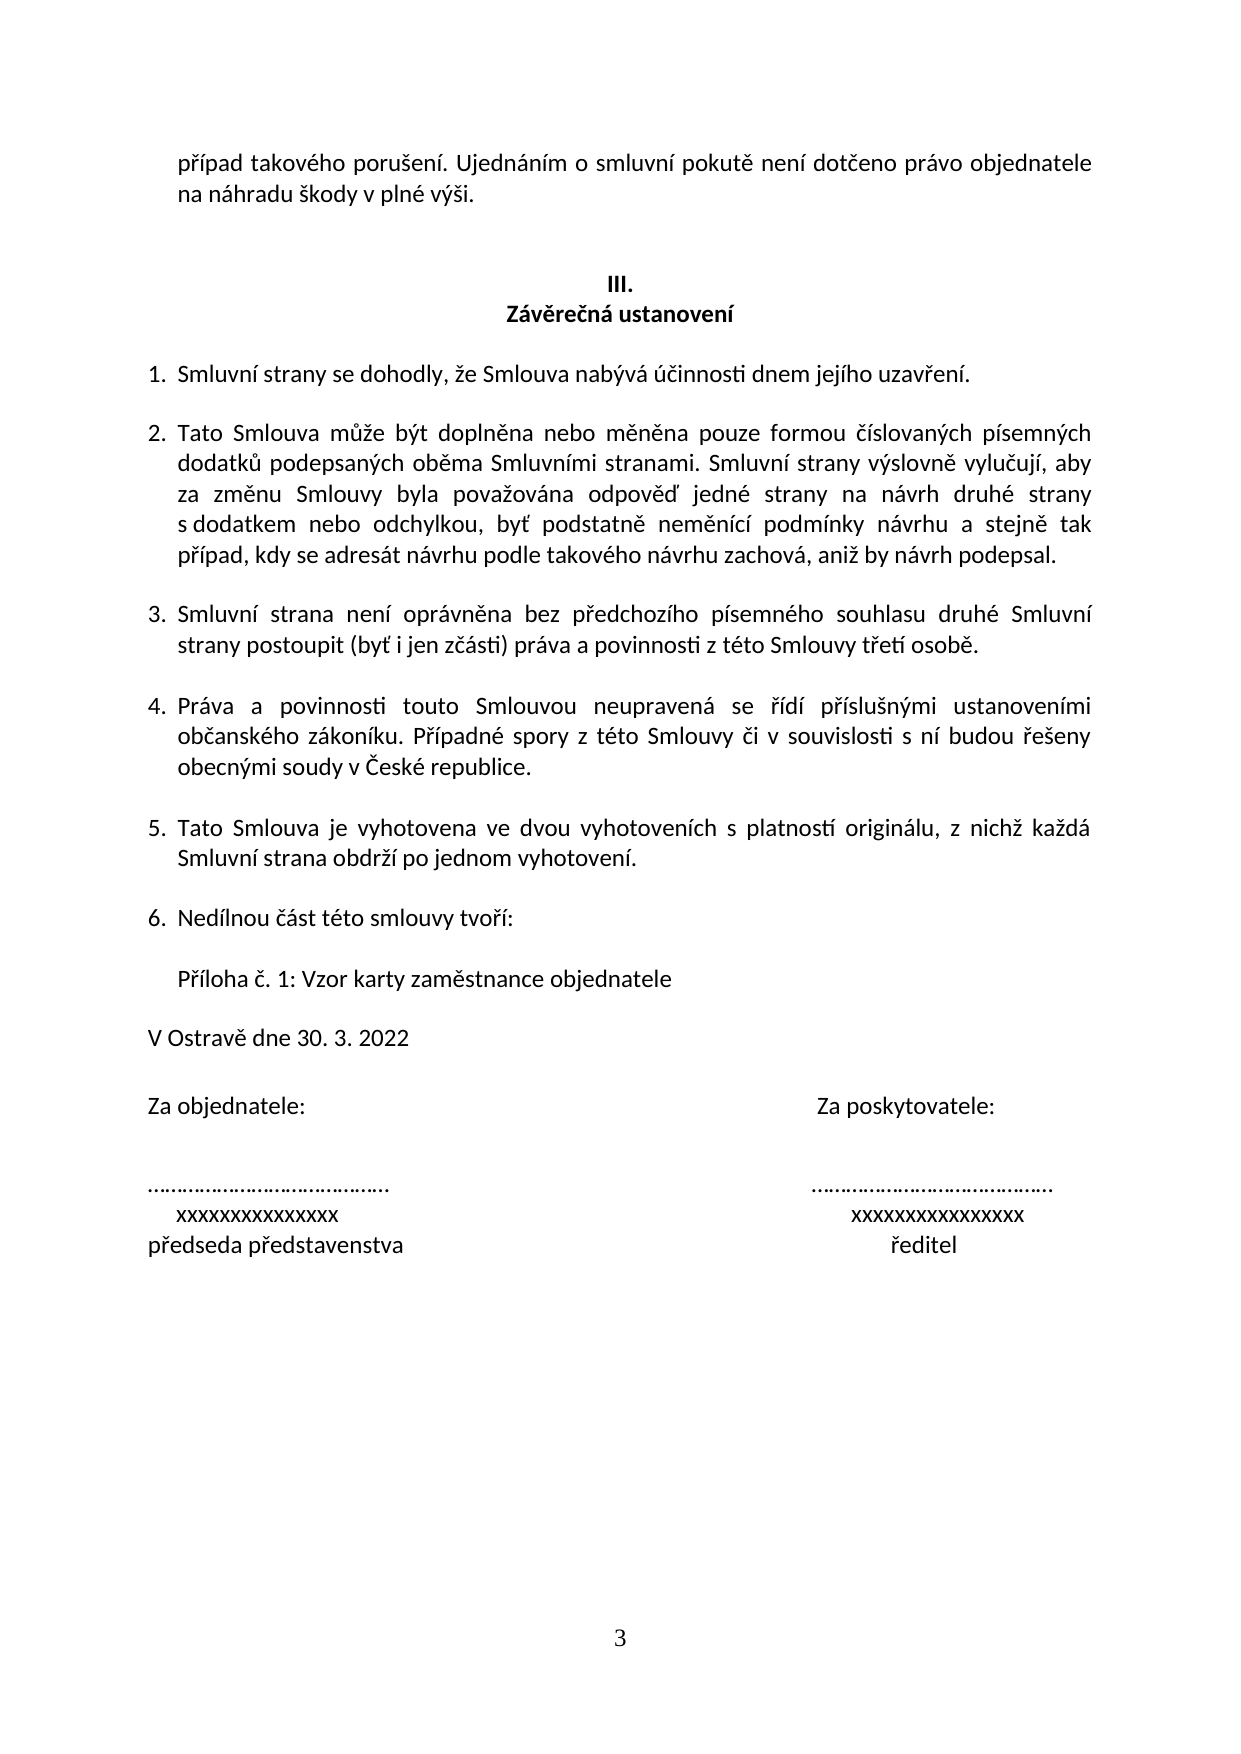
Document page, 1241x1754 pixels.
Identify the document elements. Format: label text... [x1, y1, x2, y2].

text předseda představenstva ředitel [148, 1229, 1093, 1259]
list Smluvní strany se dohodly, že Smlouva nabývá účinnosti dnem jejího uzavření. [148, 358, 1093, 388]
text Závěrečná ustanovení [148, 298, 1093, 329]
text III. [148, 268, 1093, 298]
text xxxxxxxxxxxxxxx xxxxxxxxxxxxxxxx [148, 1198, 1093, 1229]
list Tato Smlouva může být doplněna nebo měněna pouze formou číslovaných písemných dodatků podepsaných oběma Smluvními stranami. Smluvní strany výslovně vylučují, aby za změnu Smlouvy byla považována odpověď jedné strany na návrh druhé strany s dodatkem nebo odchylkou, byť podstatně neměnící podmínky návrhu a stejně tak případ, kdy se adresát návrhu podle takového návrhu zachová, aniž by návrh podepsal. [148, 417, 1093, 569]
text Příloha č. 1: Vzor karty zaměstnance objednatele [148, 963, 1093, 993]
text Za objednatele: Za poskytovatele: [148, 1090, 1093, 1121]
text V Ostravě dne 30. 3. 2022 [148, 1022, 1093, 1053]
list Nedílnou část této smlouvy tvoří: [148, 902, 1093, 932]
list Práva a povinnosti touto Smlouvou neupravená se řídí příslušnými ustanoveními občanského zákoníku. Případné spory z této Smlouvy či v souvislosti s ní budou řešeny obecnými soudy v České republice. [148, 690, 1093, 781]
text …………………………………… …………………………………… [148, 1168, 1093, 1198]
list Smluvní strana není oprávněna bez předchozího písemného souhlasu druhé Smluvní strany postoupit (byť i jen zčásti) práva a povinnosti z této Smlouvy třetí osobě. [148, 598, 1093, 659]
list Tato Smlouva je vyhotovena ve dvou vyhotoveních s platností originálu, z nichž každá Smluvní strana obdrží po jednom vyhotovení. [148, 812, 1093, 873]
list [148, 148, 1093, 209]
